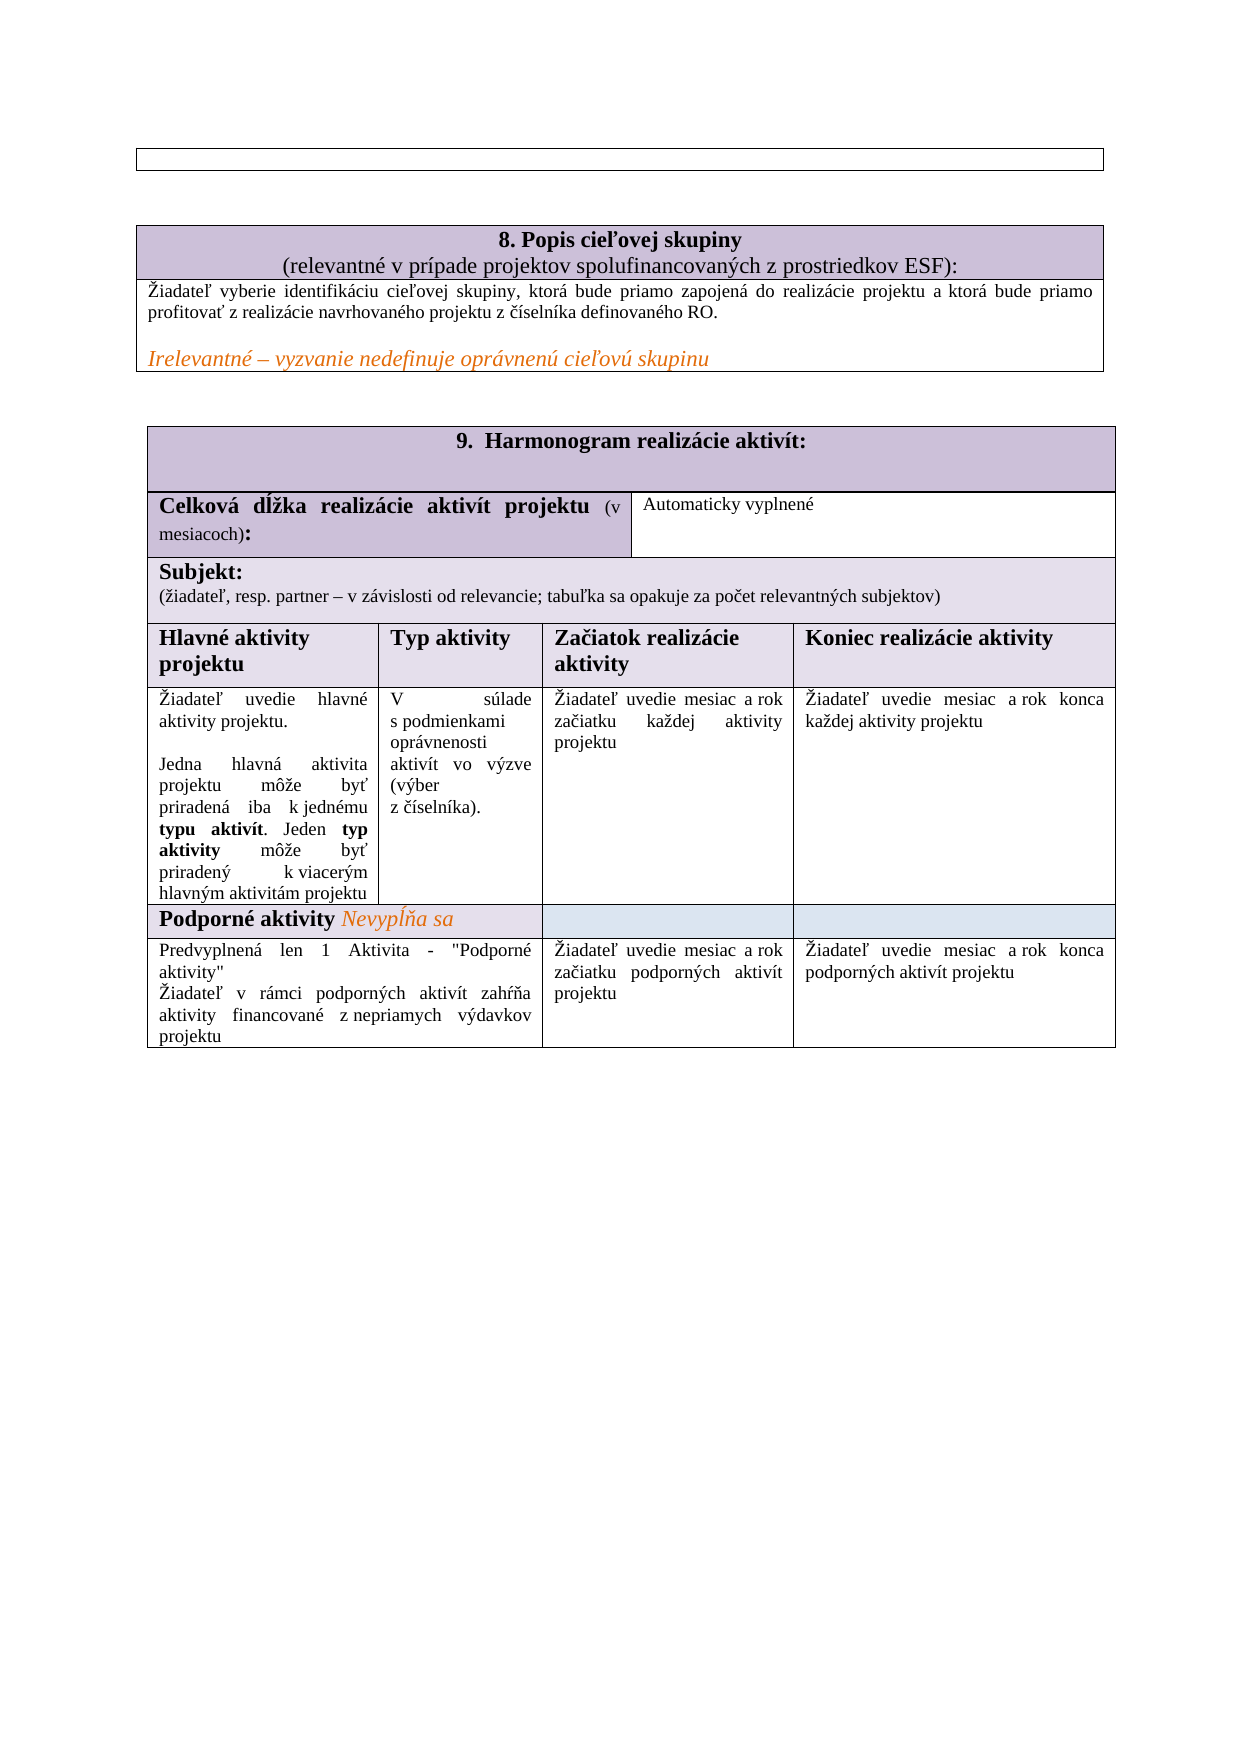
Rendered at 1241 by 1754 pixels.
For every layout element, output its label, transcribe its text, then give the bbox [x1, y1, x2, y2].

table_cell Žiadateľ uvedie mesiac a rok konca každej aktivity projektu [794, 688, 1115, 904]
table_cell Predvyplnená len 1 Aktivita - "Podporné aktivity" Žiadateľ v rámci podporných aktivít zahŕňa aktivity financované z nepriamych výdavkov projektu [148, 939, 542, 1047]
table_cell Subjekt: (žiadateľ, resp. partner – v závislosti od relevancie; tabuľka sa opakuje za počet relevantných subjektov) [148, 558, 1115, 623]
table_cell Žiadateľ uvedie mesiac a rok konca podporných aktivít projektu [794, 939, 1115, 1047]
table_cell [794, 905, 1115, 938]
table_header 8. Popis cieľovej skupiny (relevantné v prípade projektov spolufinancovaných z prostriedkov ESF): [137, 226, 1103, 279]
table_cell Žiadateľ uvedie hlavné aktivity projektu. Jedna hlavná aktivita projektu môže byť priradená iba k jednému typu aktivít. Jeden typ aktivity môže byť priradený k viacerým hlavným aktivitám projektu [148, 688, 378, 904]
table_cell Koniec realizácie aktivity [794, 624, 1115, 687]
table_cell Začiatok realizácie aktivity [543, 624, 793, 687]
table_cell Hlavné aktivity projektu [148, 624, 378, 687]
table_cell Žiadateľ vyberie identifikáciu cieľovej skupiny, ktorá bude priamo zapojená do realizácie projektu a ktorá bude priamo profitovať z realizácie navrhovaného projektu z číselníka definovaného RO. Irelevantné – vyzvanie nedefinuje oprávnenú cieľovú skupinu [137, 280, 1103, 371]
table_cell V súlade s podmienkami oprávnenosti aktivít vo výzve (výber z číselníka). [379, 688, 542, 904]
table_cell Typ aktivity [379, 624, 542, 687]
table_cell Žiadateľ uvedie mesiac a rok začiatku každej aktivity projektu [543, 688, 793, 904]
table_cell Automaticky vyplnené [632, 493, 1115, 557]
table_cell [543, 905, 793, 938]
table_cell Celková dĺžka realizácie aktivít projektu (v mesiacoch): [148, 493, 631, 557]
table_cell Podporné aktivity Nevypĺňa sa [148, 905, 542, 938]
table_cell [137, 149, 1103, 170]
table_cell Žiadateľ uvedie mesiac a rok začiatku podporných aktivít projektu [543, 939, 793, 1047]
table_header 9. Harmonogram realizácie aktivít: [148, 427, 1115, 491]
